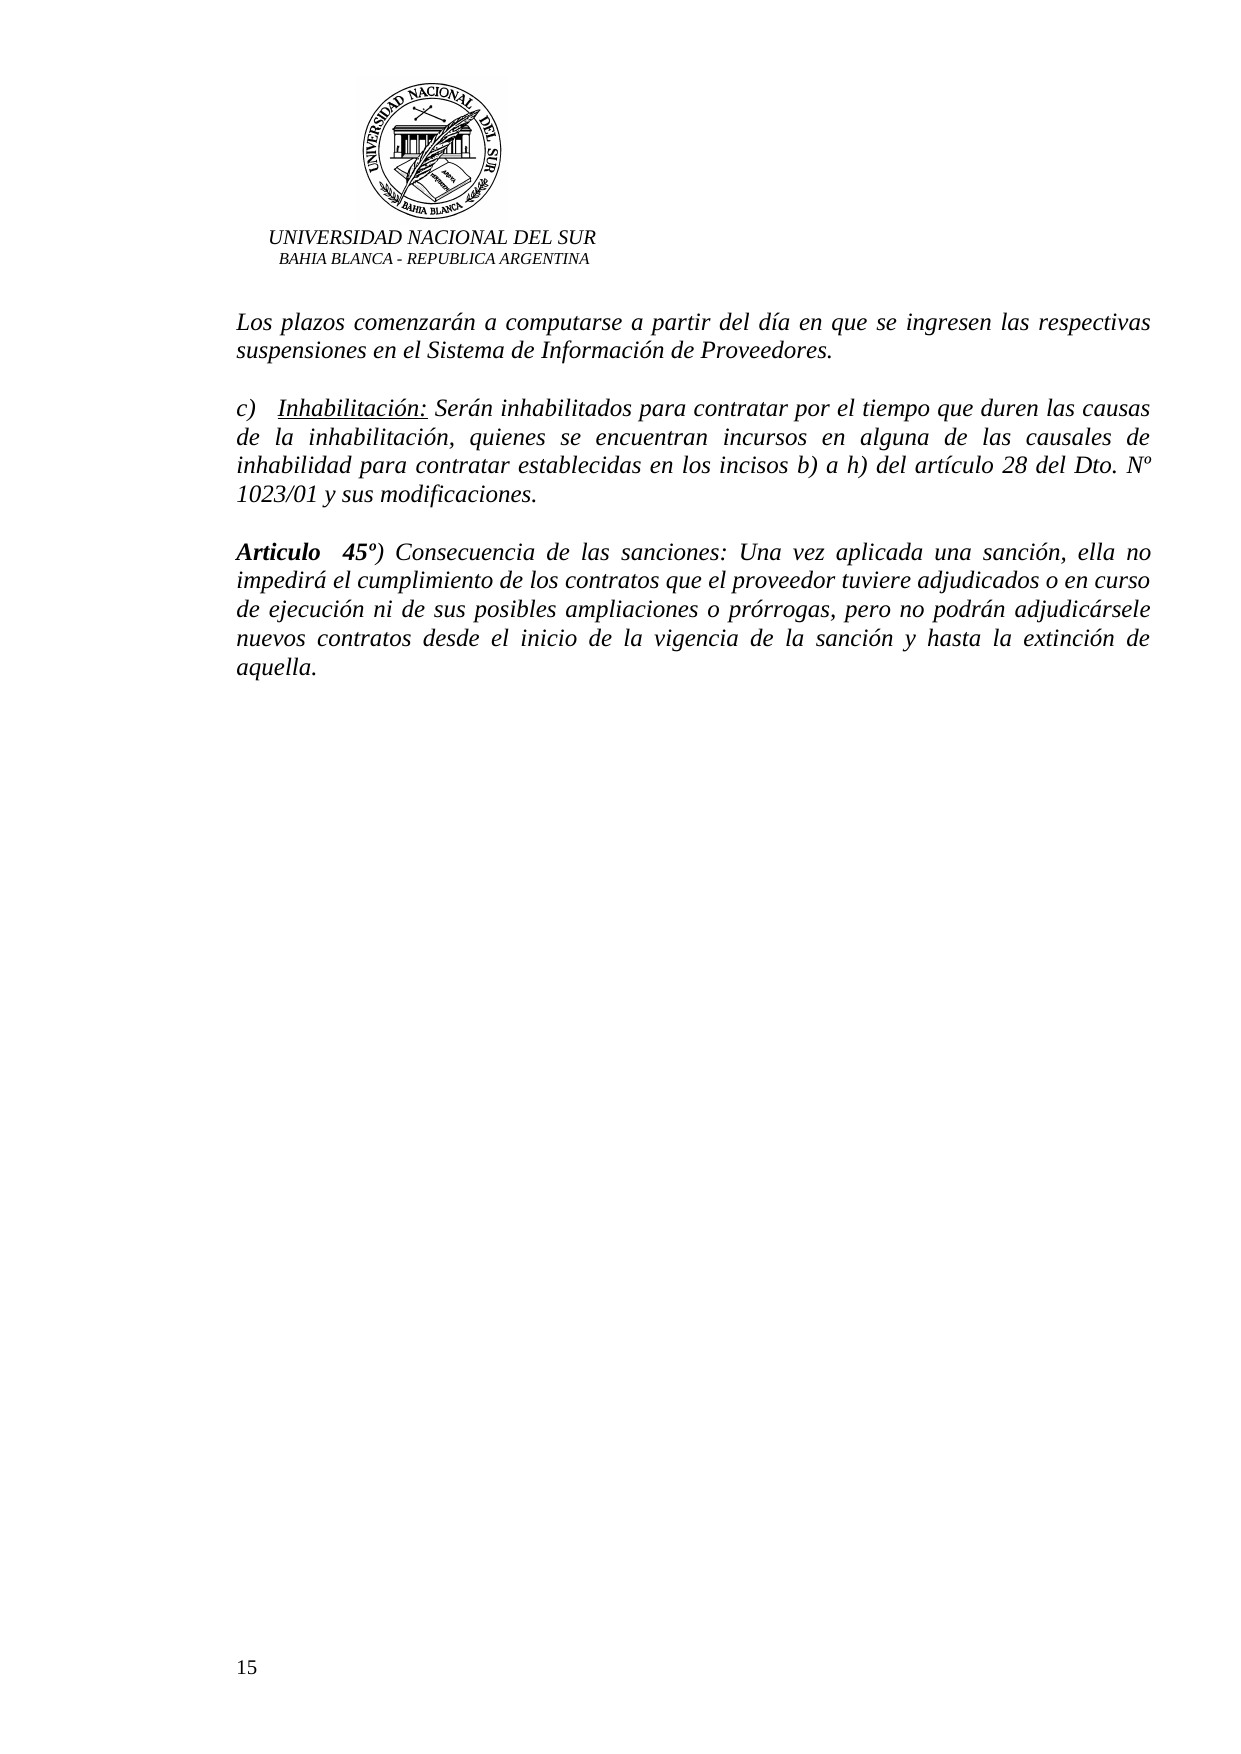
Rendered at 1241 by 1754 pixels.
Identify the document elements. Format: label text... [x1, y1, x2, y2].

text c) Inhabilitación: Serán inhabilitados para contratar por el tiempo que duren las causas de la inhabilitación, quienes se encuentran incursos en alguna de las causales de inhabilidad para contratar establecidas en los incisos b) a h) del artículo 28 del Dto. Nº 1023/01 y sus modificaciones. [236, 393, 1152, 508]
text Los plazos comenzarán a computarse a partir del día en que se ingresen las respectivas suspensiones en el Sistema de Información de Proveedores. [236, 307, 1152, 364]
text Articulo 45º) Consecuencia de las sanciones: Una vez aplicada una sanción, ella no impedirá el cumplimiento de los contratos que el proveedor tuviere adjudicados o en curso de ejecución ni de sus posibles ampliaciones o prórrogas, pero no podrán adjudicársele nuevos contratos desde el inicio de la vigencia de la sanción y hasta la extinción de aquella. [236, 537, 1152, 680]
picture [356, 75, 508, 225]
